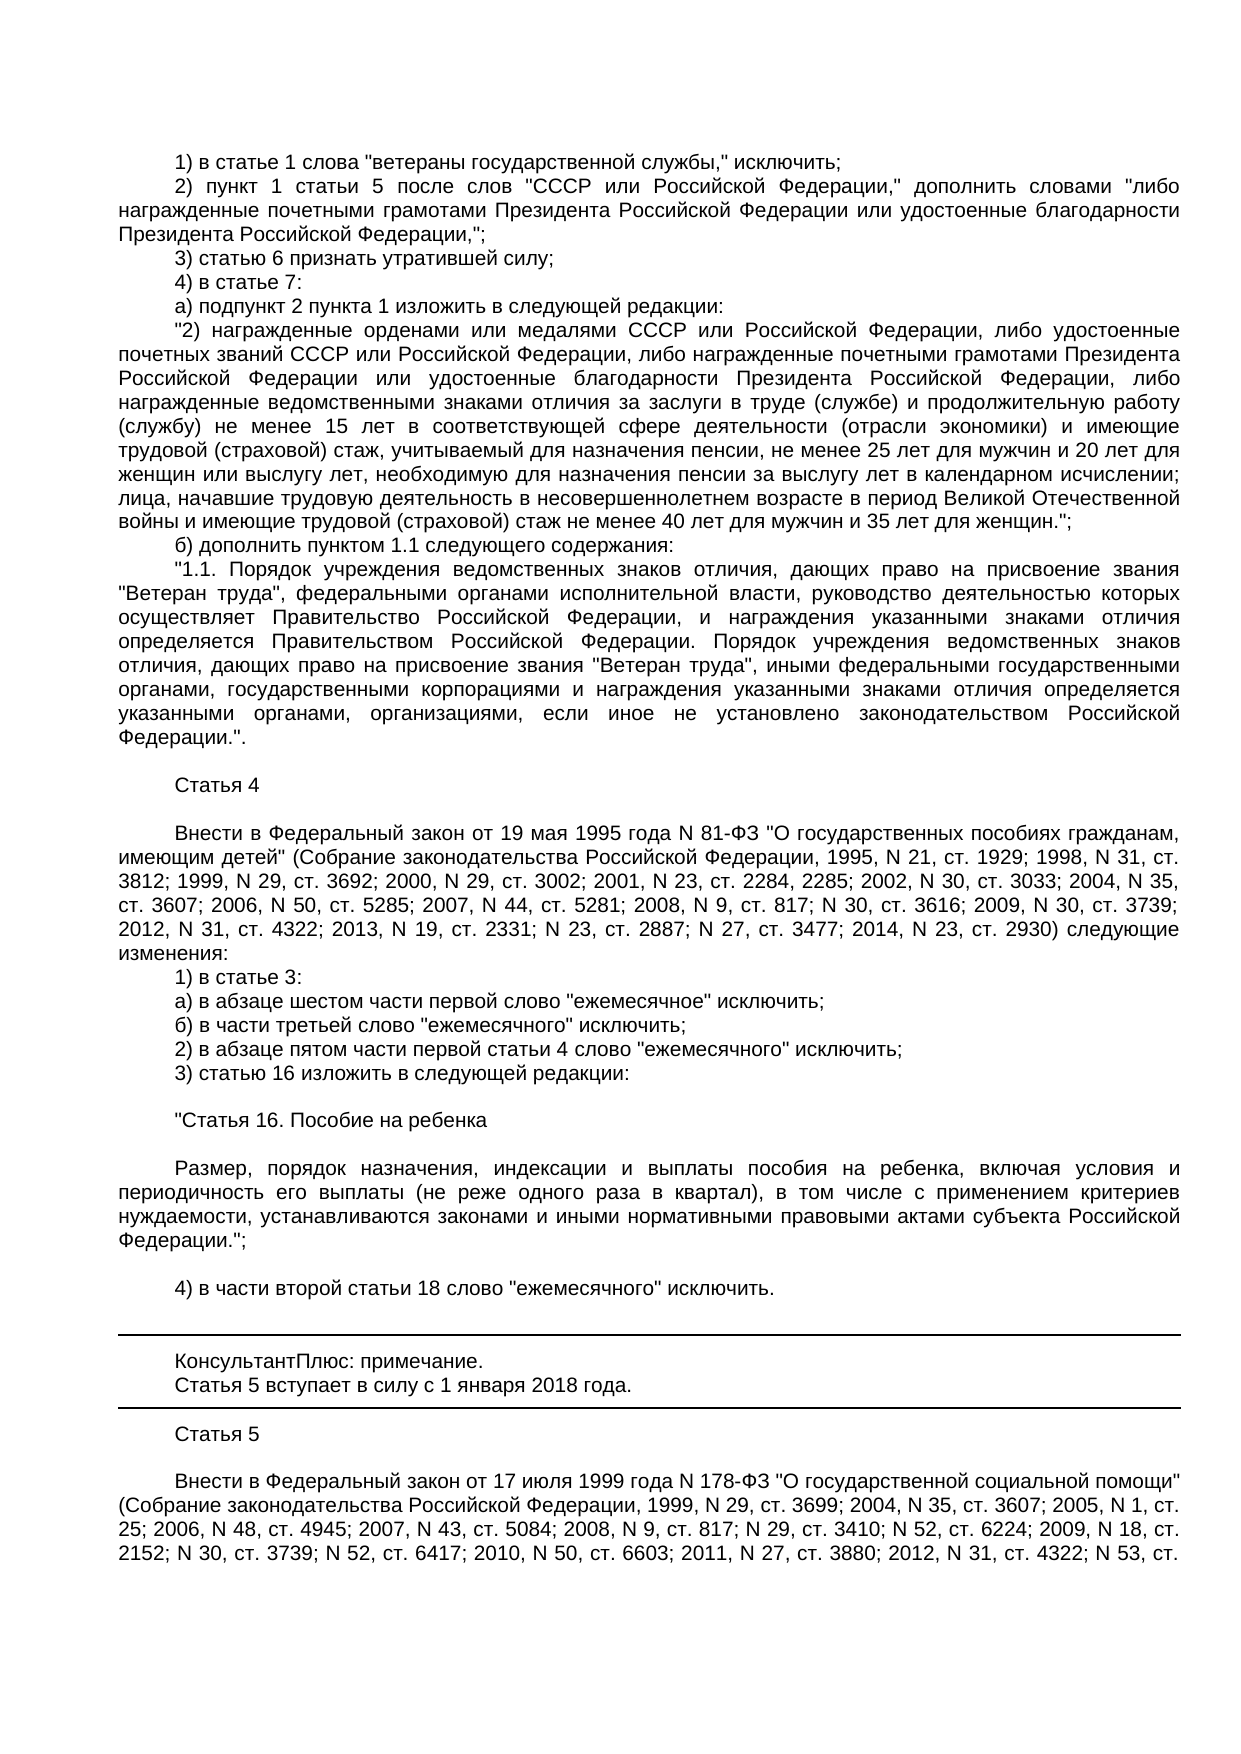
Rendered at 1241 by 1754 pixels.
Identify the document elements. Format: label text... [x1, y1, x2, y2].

text Размер, порядок назначения, индексации и выплаты пособия на ребенка, включая условия и периодичность его выплаты (не реже одного раза в квартал), в том числе с применением критериев нуждаемости, устанавливаются законами и иными нормативными правовыми актами субъекта Российской Федерации."; [118, 1156, 1181, 1252]
text "Статья 16. Пособие на ребенка [118, 1108, 1181, 1132]
text КонсультантПлюс: примечание. [118, 1349, 1181, 1373]
text Статья 5 вступает в силу с 1 января 2018 года. [118, 1373, 1181, 1397]
text 4) в части второй статьи 18 слово "ежемесячного" исключить. [118, 1276, 1181, 1300]
text б) в части третьей слово "ежемесячного" исключить; [118, 1012, 1181, 1036]
text "2) награжденные орденами или медалями СССР или Российской Федерации, либо удостоенные почетных званий СССР или Российской Федерации, либо награжденные почетными грамотами Президента Российской Федерации или удостоенные благодарности Президента Российской Федерации, либо награжденные ведомственными знаками отличия за заслуги в труде (службе) и продолжительную работу (службу) не менее 15 лет в соответствующей сфере деятельности (отрасли экономики) и имеющие трудовой (страховой) стаж, учитываемый для назначения пенсии, не менее 25 лет для мужчин и 20 лет для женщин или выслугу лет, необходимую для назначения пенсии за выслугу лет в календарном исчислении; лица, начавшие трудовую деятельность в несовершеннолетнем возрасте в период Великой Отечественной войны и имеющие трудовой (страховой) стаж не менее 40 лет для мужчин и 35 лет для женщин."; [118, 318, 1181, 533]
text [118, 1469, 1181, 1565]
text 3) статью 16 изложить в следующей редакции: [118, 1060, 1181, 1084]
text 2) пункт 1 статьи 5 после слов "СССР или Российской Федерации," дополнить словами "либо награжденные почетными грамотами Президента Российской Федерации или удостоенные благодарности Президента Российской Федерации,"; [118, 174, 1181, 246]
text 2) в абзаце пятом части первой статьи 4 слово "ежемесячного" исключить; [118, 1036, 1181, 1060]
text Внести в Федеральный закон от 19 мая 1995 года N 81-ФЗ "О государственных пособиях гражданам, имеющим детей" (Собрание законодательства Российской Федерации, 1995, N 21, ст. 1929; 1998, N 31, ст. 3812; 1999, N 29, ст. 3692; 2000, N 29, ст. 3002; 2001, N 23, ст. 2284, 2285; 2002, N 30, ст. 3033; 2004, N 35, ст. 3607; 2006, N 50, ст. 5285; 2007, N 44, ст. 5281; 2008, N 9, ст. 817; N 30, ст. 3616; 2009, N 30, ст. 3739; 2012, N 31, ст. 4322; 2013, N 19, ст. 2331; N 23, ст. 2887; N 27, ст. 3477; 2014, N 23, ст. 2930) следующие изменения: [118, 821, 1181, 964]
text а) в абзаце шестом части первой слово "ежемесячное" исключить; [118, 988, 1181, 1012]
text "1.1. Порядок учреждения ведомственных знаков отличия, дающих право на присвоение звания "Ветеран труда", федеральными органами исполнительной власти, руководство деятельностью которых осуществляет Правительство Российской Федерации, и награждения указанными знаками отличия определяется Правительством Российской Федерации. Порядок учреждения ведомственных знаков отличия, дающих право на присвоение звания "Ветеран труда", иными федеральными государственными органами, государственными корпорациями и награждения указанными знаками отличия определяется указанными органами, организациями, если иное не установлено законодательством Российской Федерации.". [118, 557, 1181, 749]
text б) дополнить пунктом 1.1 следующего содержания: [118, 533, 1181, 557]
text 4) в статье 7: [118, 270, 1181, 294]
text а) подпункт 2 пункта 1 изложить в следующей редакции: [118, 294, 1181, 318]
text Статья 4 [118, 773, 1181, 797]
text 1) в статье 1 слова "ветераны государственной службы," исключить; [118, 150, 1181, 174]
text Статья 5 [118, 1421, 1181, 1445]
text 3) статью 6 признать утратившей силу; [118, 246, 1181, 270]
text 1) в статье 3: [118, 964, 1181, 988]
